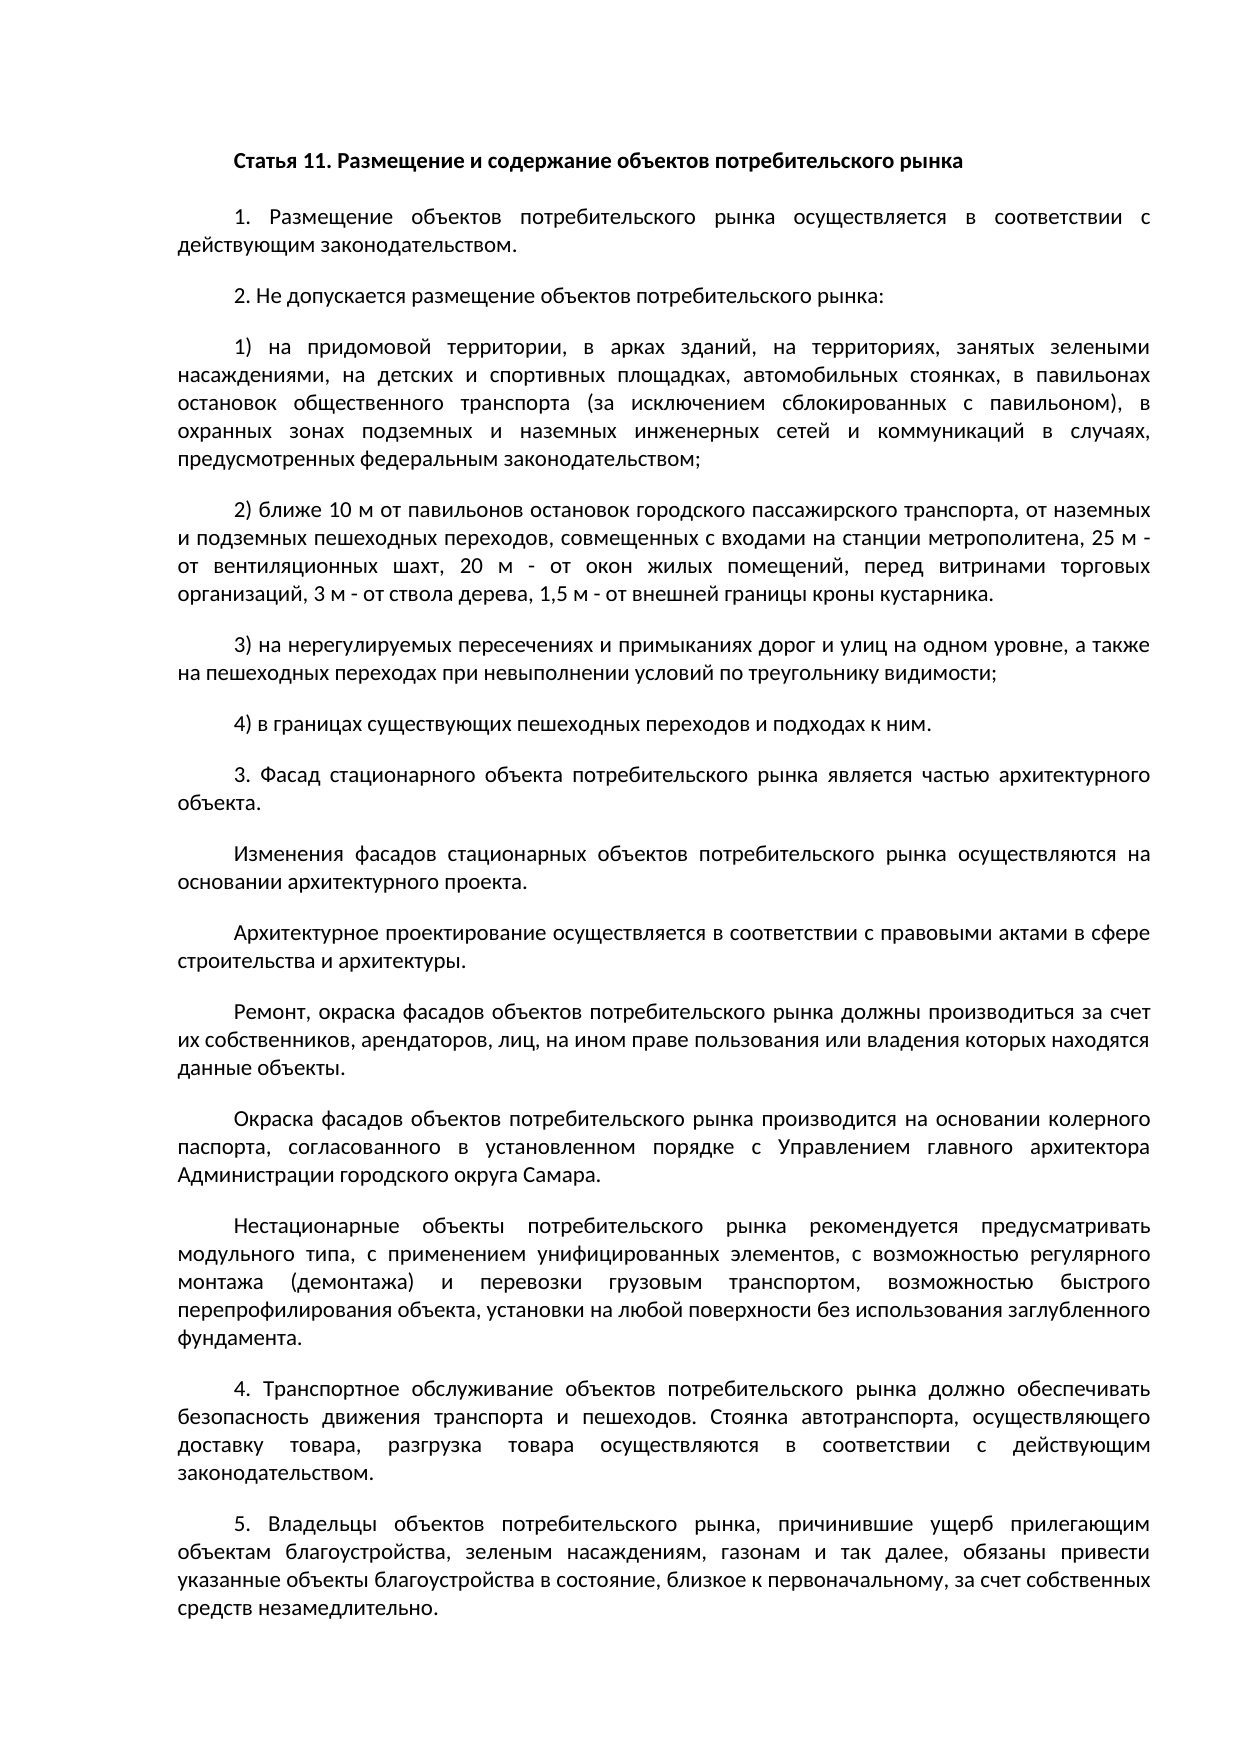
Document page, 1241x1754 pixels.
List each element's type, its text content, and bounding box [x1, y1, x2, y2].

text Архитектурное проектирование осуществляется в соответствии с правовыми актами в сфере строительства и архитектуры. [177, 918, 1152, 974]
text 4. Транспортное обслуживание объектов потребительского рынка должно обеспечивать безопасность движения транспорта и пешеходов. Стоянка автотранспорта, осуществляющего доставку товара, разгрузка товара осуществляются в соответствии с действующим законодательством. [177, 1374, 1152, 1486]
text 1) на придомовой территории, в арках зданий, на территориях, занятых зелеными насаждениями, на детских и спортивных площадках, автомобильных стоянках, в павильонах остановок общественного транспорта (за исключением сблокированных с павильоном), в охранных зонах подземных и наземных инженерных сетей и коммуникаций в случаях, предусмотренных федеральным законодательством; [177, 332, 1152, 472]
text 4) в границах существующих пешеходных переходов и подходах к ним. [177, 709, 1152, 737]
text Изменения фасадов стационарных объектов потребительского рынка осуществляются на основании архитектурного проекта. [177, 839, 1152, 895]
text 3) на нерегулируемых пересечениях и примыканиях дорог и улиц на одном уровне, а также на пешеходных переходах при невыполнении условий по треугольнику видимости; [177, 630, 1152, 686]
text Ремонт, окраска фасадов объектов потребительского рынка должны производиться за счет их собственников, арендаторов, лиц, на ином праве пользования или владения которых находятся данные объекты. [177, 997, 1152, 1081]
text 5. Владельцы объектов потребительского рынка, причинившие ущерб прилегающим объектам благоустройства, зеленым насаждениям, газонам и так далее, обязаны привести указанные объекты благоустройства в состояние, близкое к первоначальному, за счет собственных средств незамедлительно. [177, 1509, 1152, 1621]
text Окраска фасадов объектов потребительского рынка производится на основании колерного паспорта, согласованного в установленном порядке с Управлением главного архитектора Администрации городского округа Самара. [177, 1104, 1152, 1188]
text 2) ближе 10 м от павильонов остановок городского пассажирского транспорта, от наземных и подземных пешеходных переходов, совмещенных с входами на станции метрополитена, 25 м - от вентиляционных шахт, 20 м - от окон жилых помещений, перед витринами торговых организаций, 3 м - от ствола дерева, 1,5 м - от внешней границы кроны кустарника. [177, 495, 1152, 607]
text 2. Не допускается размещение объектов потребительского рынка: [177, 281, 1152, 309]
text Нестационарные объекты потребительского рынка рекомендуется предусматривать модульного типа, с применением унифицированных элементов, с возможностью регулярного монтажа (демонтажа) и перевозки грузовым транспортом, возможностью быстрого перепрофилирования объекта, установки на любой поверхности без использования заглубленного фундамента. [177, 1211, 1152, 1351]
title Статья 11. Размещение и содержание объектов потребительского рынка [177, 146, 1152, 174]
text 1. Размещение объектов потребительского рынка осуществляется в соответствии с действующим законодательством. [177, 202, 1152, 258]
text 3. Фасад стационарного объекта потребительского рынка является частью архитектурного объекта. [177, 760, 1152, 816]
